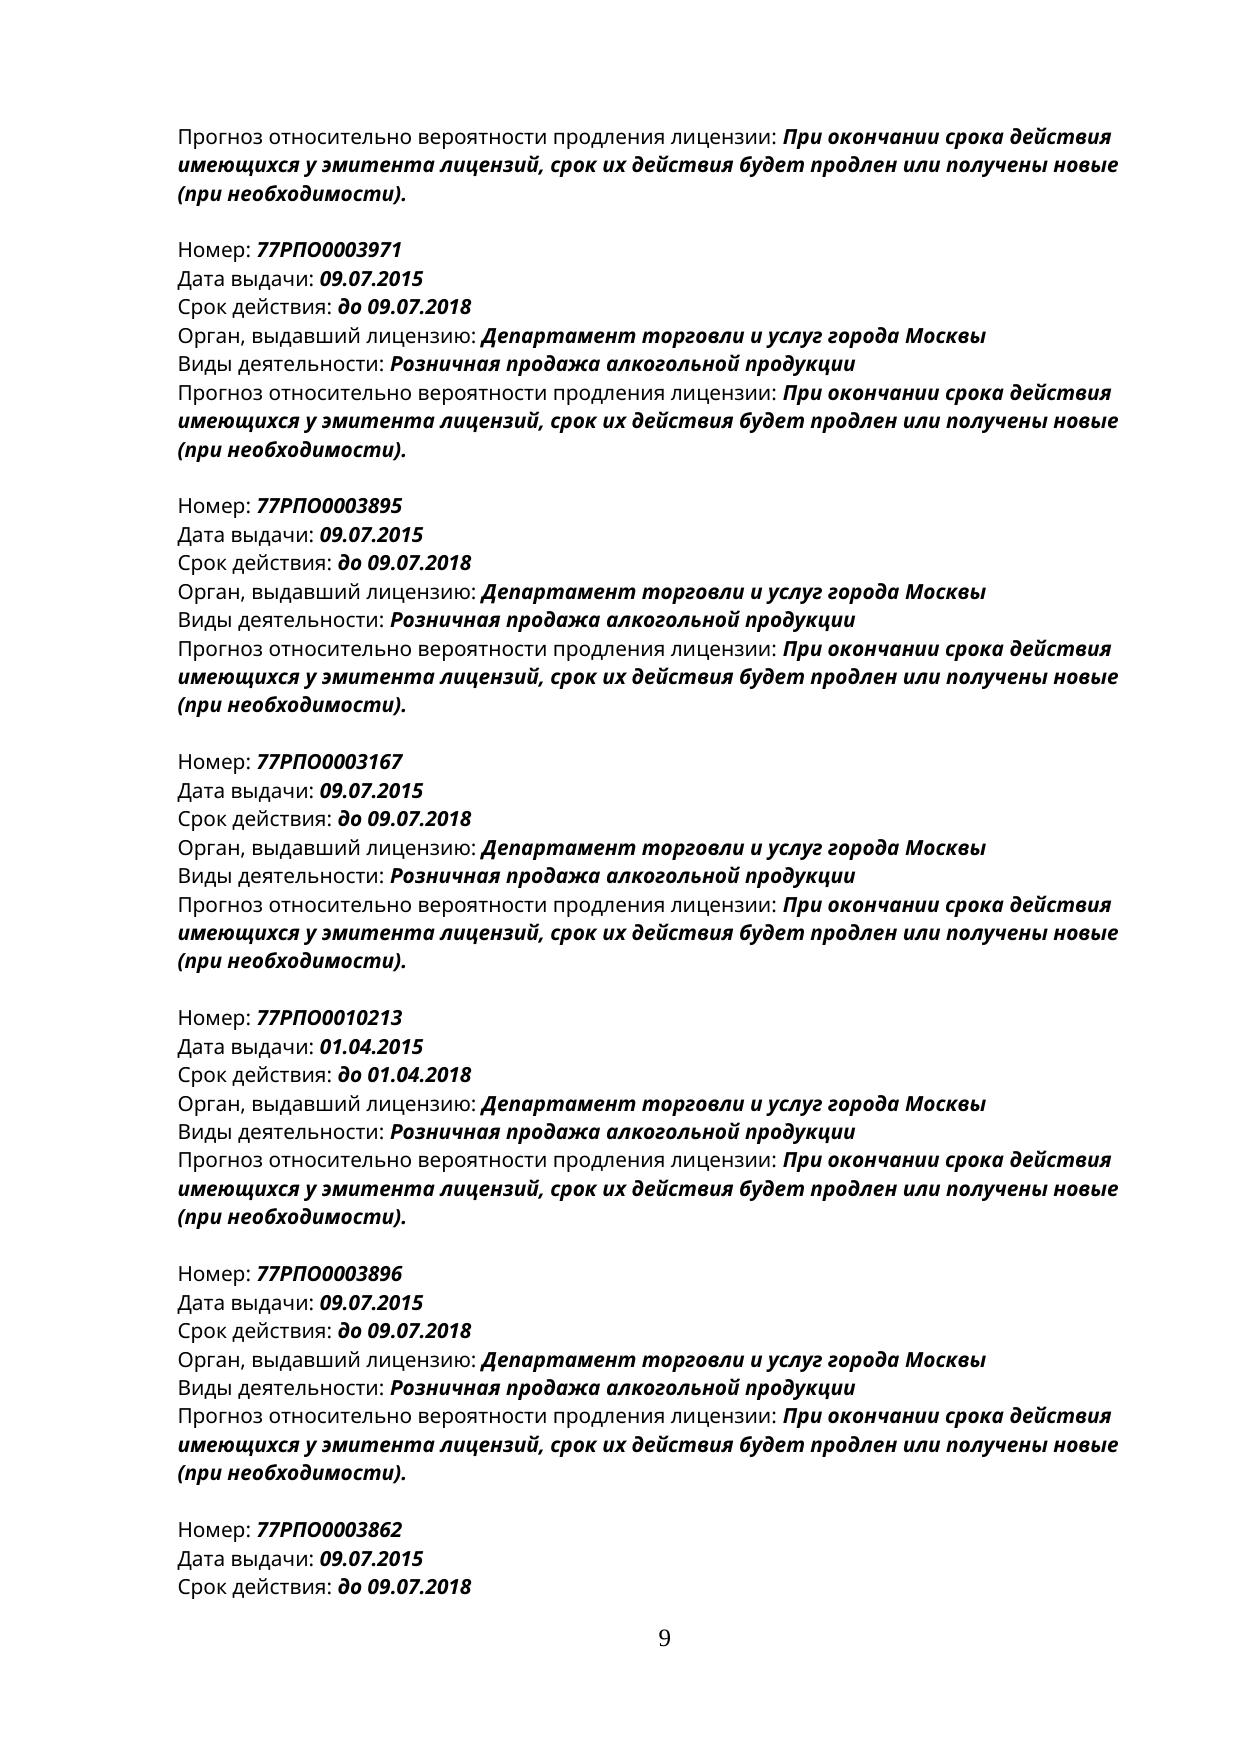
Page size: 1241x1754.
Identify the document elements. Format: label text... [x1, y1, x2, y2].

text (при необходимости). [177, 691, 1152, 719]
text Срок действия: до 01.04.2018 [177, 1060, 1152, 1089]
text Номер: 77РПО0003167 [177, 747, 1152, 776]
text Срок действия: до 09.07.2018 [177, 1572, 1152, 1601]
text (при необходимости). [177, 947, 1152, 975]
text Дата выдачи: 09.07.2015 [177, 776, 1152, 804]
text (при необходимости). [177, 1202, 1152, 1231]
text Номер: 77РПО0003971 [177, 236, 1152, 264]
text Виды деятельности: Розничная продажа алкогольной продукции [177, 605, 1152, 634]
text (при необходимости). [177, 1458, 1152, 1487]
text Орган, выдавший лицензию: Департамент торговли и услуг города Москвы [177, 1089, 1152, 1117]
text Дата выдачи: 09.07.2015 [177, 1544, 1152, 1572]
text Номер: 77РПО0003895 [177, 492, 1152, 520]
text Орган, выдавший лицензию: Департамент торговли и услуг города Москвы [177, 1345, 1152, 1373]
text Номер: 77РПО0003896 [177, 1259, 1152, 1288]
text Дата выдачи: 01.04.2015 [177, 1032, 1152, 1060]
text Виды деятельности: Розничная продажа алкогольной продукции [177, 861, 1152, 890]
text Срок действия: до 09.07.2018 [177, 548, 1152, 577]
text Орган, выдавший лицензию: Департамент торговли и услуг города Москвы [177, 833, 1152, 861]
text Дата выдачи: 09.07.2015 [177, 264, 1152, 292]
text (при необходимости). [177, 435, 1152, 463]
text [177, 1402, 1152, 1458]
text Дата выдачи: 09.07.2015 [177, 520, 1152, 548]
text Виды деятельности: Розничная продажа алкогольной продукции [177, 349, 1152, 378]
text Номер: 77РПО0003862 [177, 1515, 1152, 1544]
text Виды деятельности: Розничная продажа алкогольной продукции [177, 1373, 1152, 1402]
text Орган, выдавший лицензию: Департамент торговли и услуг города Москвы [177, 321, 1152, 349]
text Срок действия: до 09.07.2018 [177, 1316, 1152, 1345]
text Срок действия: до 09.07.2018 [177, 292, 1152, 321]
text Дата выдачи: 09.07.2015 [177, 1288, 1152, 1316]
text (при необходимости). [177, 179, 1152, 207]
text Срок действия: до 09.07.2018 [177, 804, 1152, 833]
text Орган, выдавший лицензию: Департамент торговли и услуг города Москвы [177, 577, 1152, 605]
text Виды деятельности: Розничная продажа алкогольной продукции [177, 1117, 1152, 1146]
text Номер: 77РПО0010213 [177, 1003, 1152, 1032]
